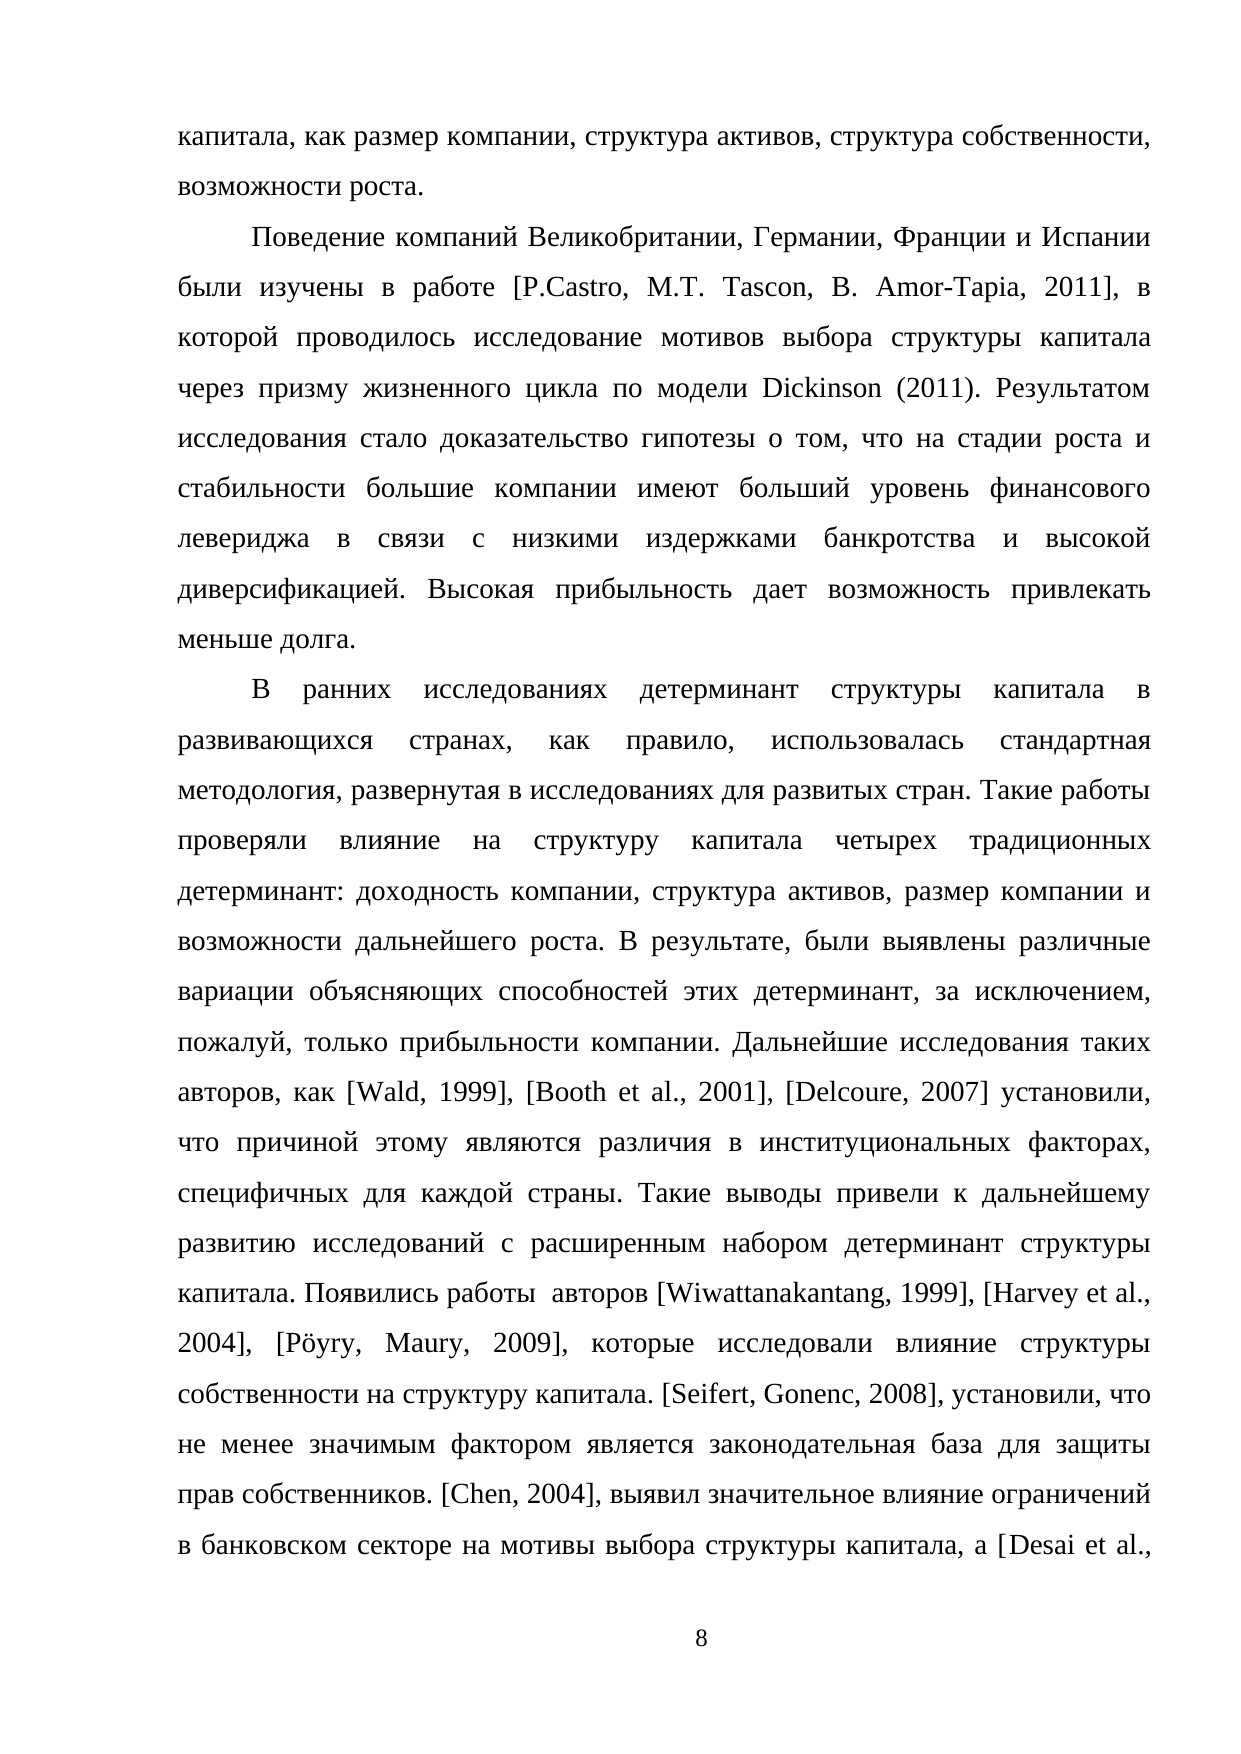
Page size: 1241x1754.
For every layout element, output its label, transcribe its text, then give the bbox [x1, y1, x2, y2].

text Поведение компаний Великобритании, Германии, Франции и Испании были изучены в работе [P.Castro, M.T. Tascon, B. Amor-Tapia, 2011], в которой проводилось исследование мотивов выбора структуры капитала через призму жизненного цикла по модели Dickinson (2011). Результатом исследования стало доказательство гипотезы о том, что на стадии роста и стабильности большие компании имеют больший уровень финансового левериджа в связи с низкими издержками банкротства и высокой диверсификацией. Высокая прибыльность дает возможность привлекать меньше долга. [177, 219, 1152, 655]
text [177, 118, 1152, 202]
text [177, 672, 1152, 1560]
